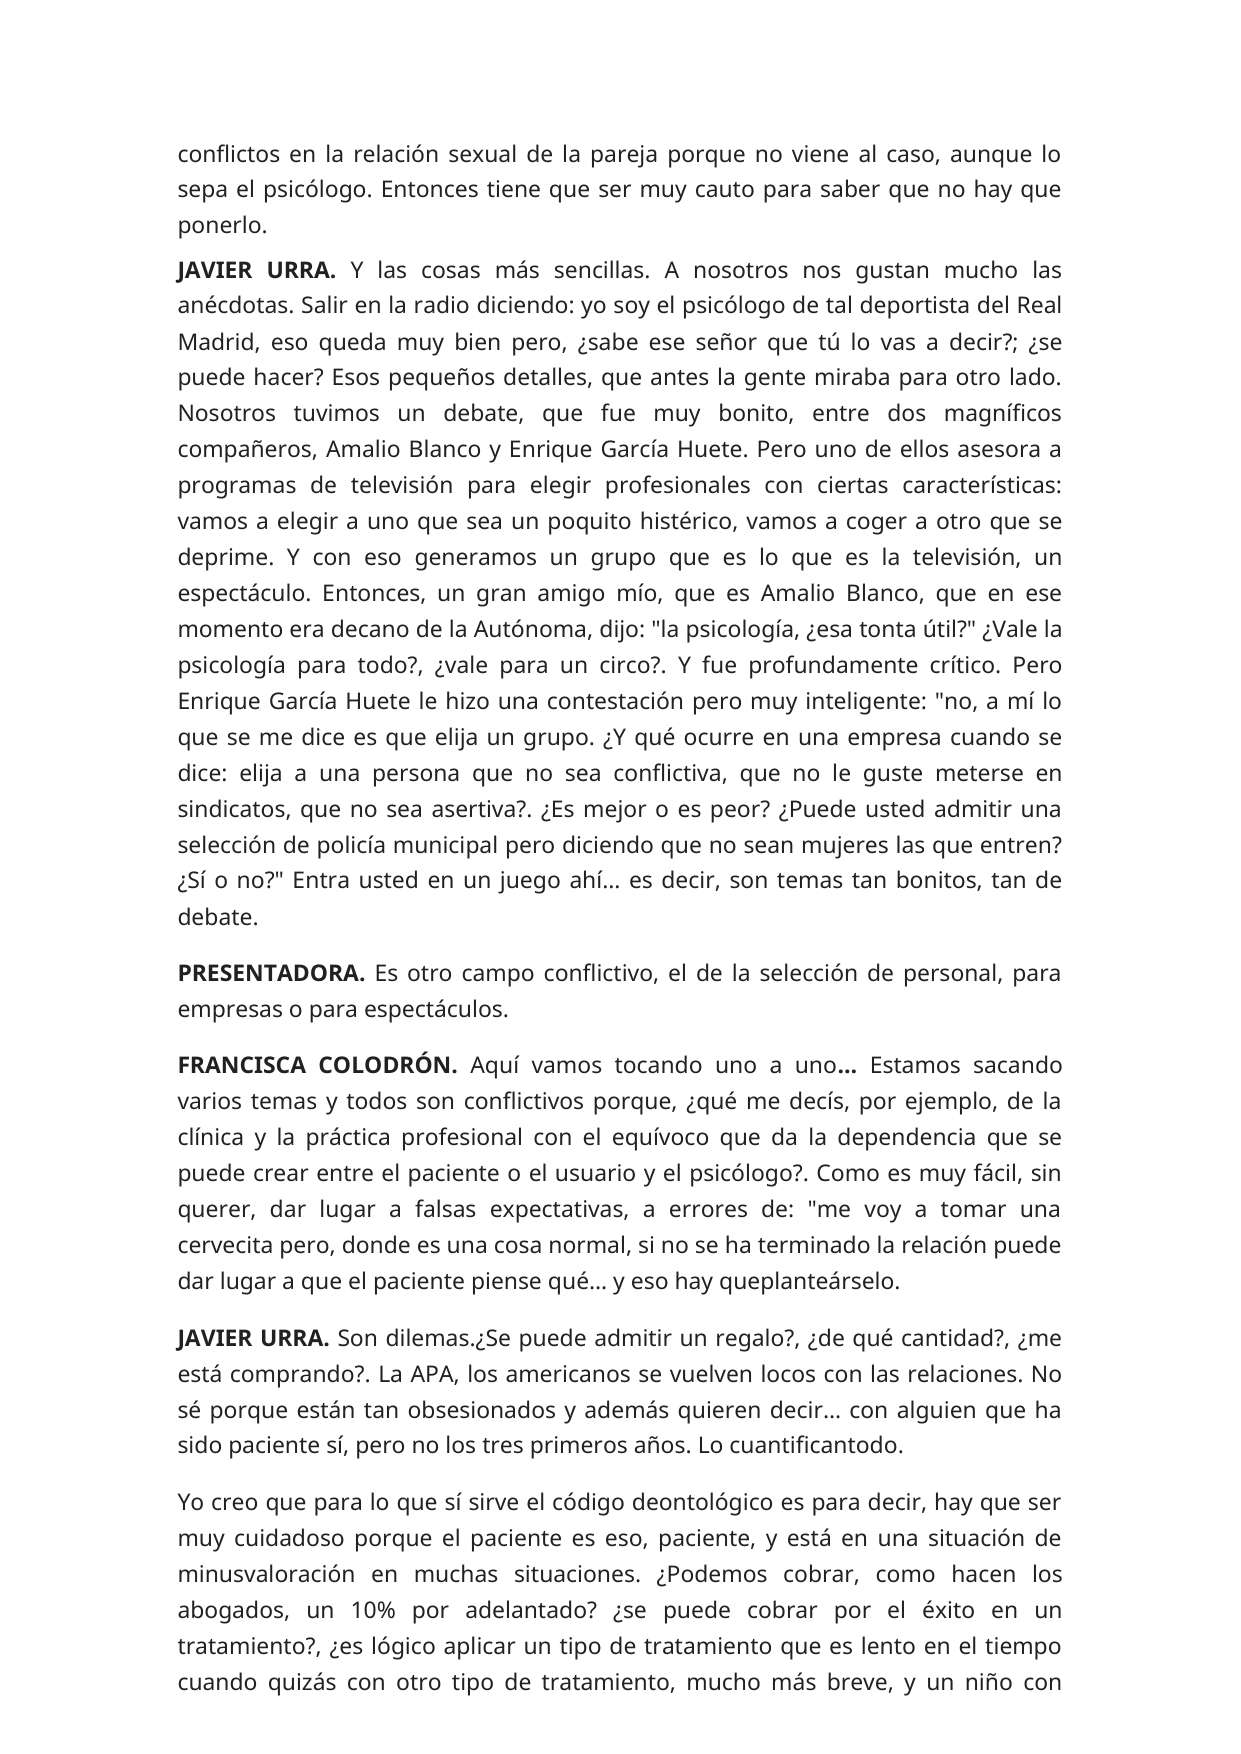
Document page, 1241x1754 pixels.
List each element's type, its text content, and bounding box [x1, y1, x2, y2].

text JAVIER URRA. Son dilemas.¿Se puede admitir un regalo?, ¿de qué cantidad?, ¿me está comprando?. La APA, los americanos se vuelven locos con las relaciones. No sé porque están tan obsesionados y además quieren decir… con alguien que ha sido paciente sí, pero no los tres primeros años. Lo cuantificantodo. [177, 1322, 1063, 1461]
text FRANCISCA COLODRÓN. Aquí vamos tocando uno a uno… Estamos sacando varios temas y todos son conflictivos porque, ¿qué me decís, por ejemplo, de la clínica y la práctica profesional con el equívoco que da la dependencia que se puede crear entre el paciente o el usuario y el psicólogo?. Como es muy fácil, sin querer, dar lugar a falsas expectativas, a errores de: "me voy a tomar una cervecita pero, donde es una cosa normal, si no se ha terminado la relación puede dar lugar a que el paciente piense qué… y eso hay queplanteárselo. [177, 1049, 1063, 1296]
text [177, 1486, 1063, 1697]
text JAVIER URRA. Y las cosas más sencillas. A nosotros nos gustan mucho las anécdotas. Salir en la radio diciendo: yo soy el psicólogo de tal deportista del Real Madrid, eso queda muy bien pero, ¿sabe ese señor que tú lo vas a decir?; ¿se puede hacer? Esos pequeños detalles, que antes la gente miraba para otro lado. Nosotros tuvimos un debate, que fue muy bonito, entre dos magníficos compañeros, Amalio Blanco y Enrique García Huete. Pero uno de ellos asesora a programas de televisión para elegir profesionales con ciertas características: vamos a elegir a uno que sea un poquito histérico, vamos a coger a otro que se deprime. Y con eso generamos un grupo que es lo que es la televisión, un espectáculo. Entonces, un gran amigo mío, que es Amalio Blanco, que en ese momento era decano de la Autónoma, dijo: "la psicología, ¿esa tonta útil?" ¿Vale la psicología para todo?, ¿vale para un circo?. Y fue profundamente crítico. Pero Enrique García Huete le hizo una contestación pero muy inteligente: "no, a mí lo que se me dice es que elija un grupo. ¿Y qué ocurre en una empresa cuando se dice: elija a una persona que no sea conflictiva, que no le guste meterse en sindicatos, que no sea asertiva?. ¿Es mejor o es peor? ¿Puede usted admitir una selección de policía municipal pero diciendo que no sean mujeres las que entren? ¿Sí o no?" Entra usted en un juego ahí… es decir, son temas tan bonitos, tan de debate. [177, 253, 1063, 932]
text PRESENTADORA. Es otro campo conflictivo, el de la selección de personal, para empresas o para espectáculos. [177, 957, 1063, 1024]
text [177, 137, 1063, 241]
